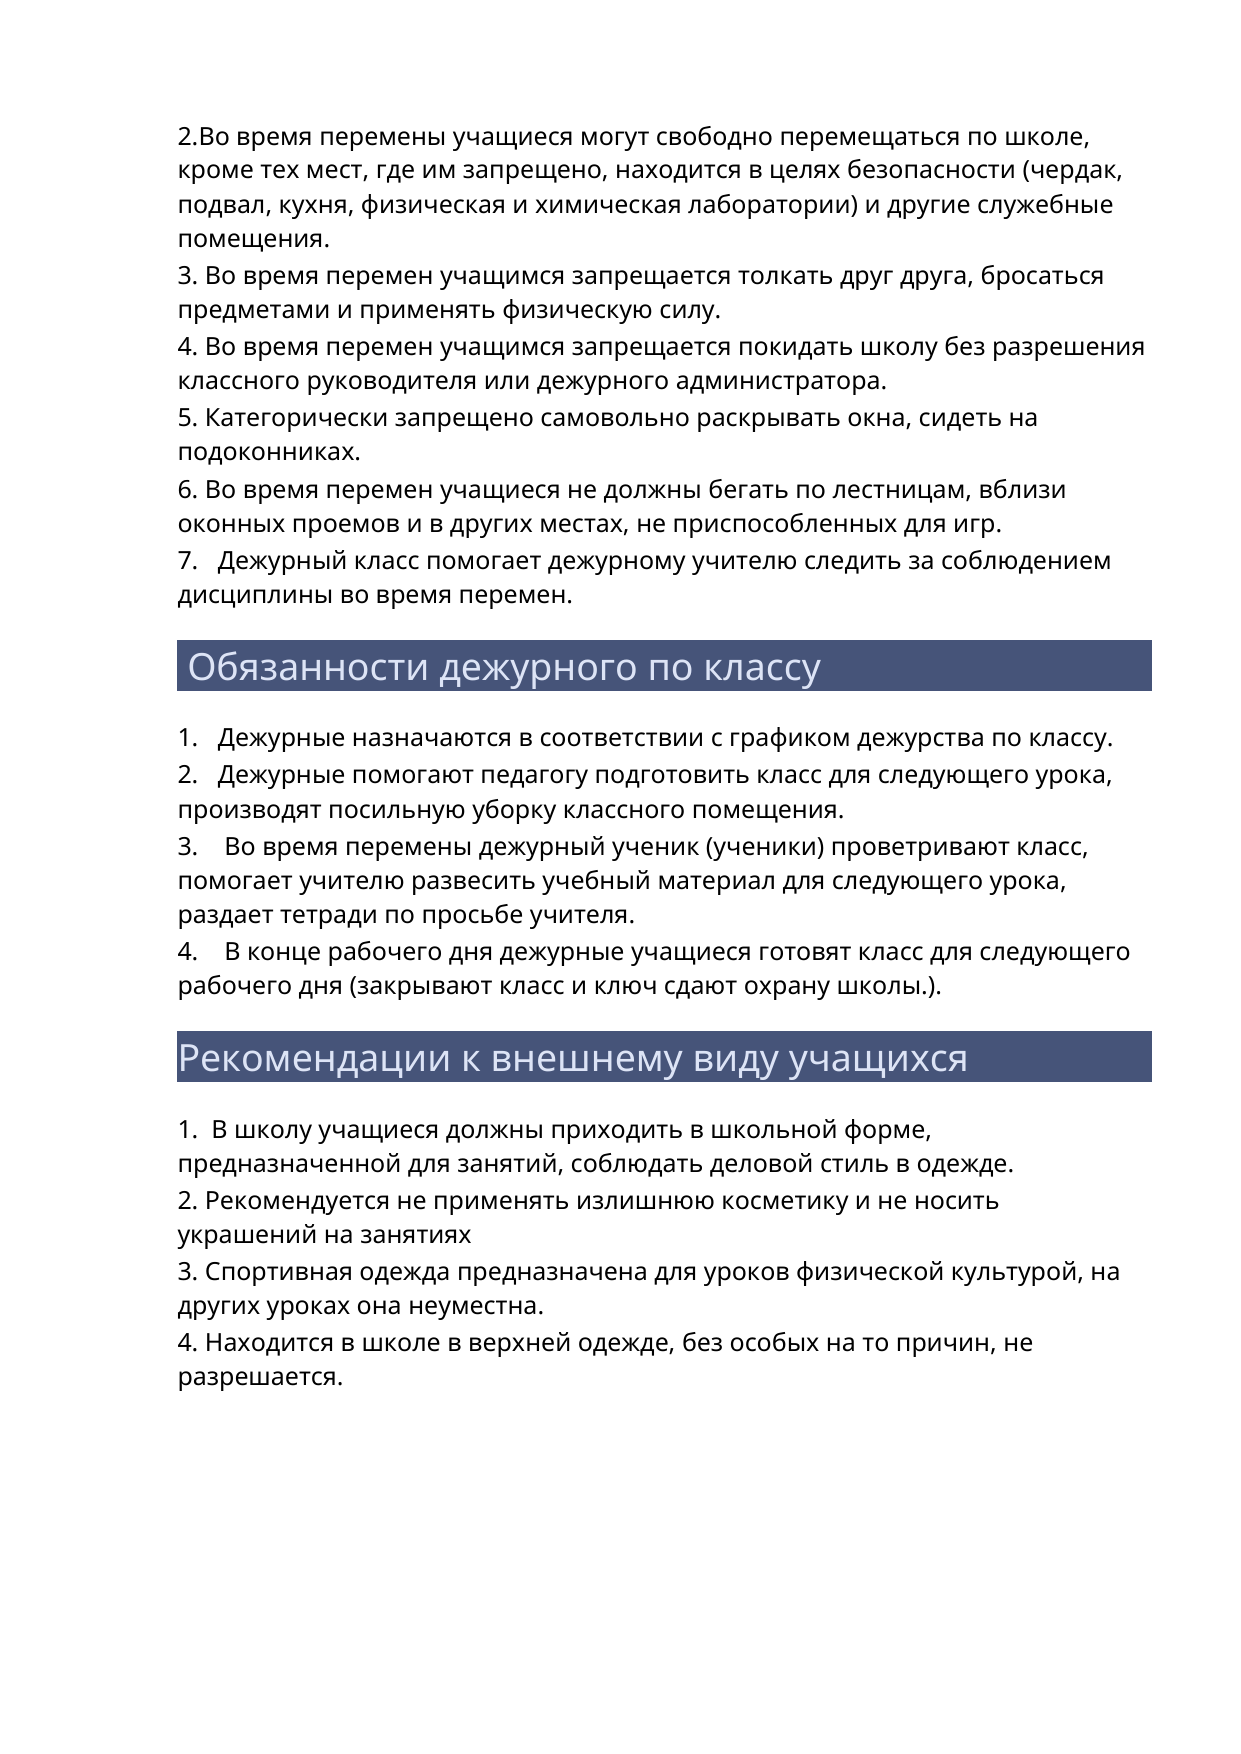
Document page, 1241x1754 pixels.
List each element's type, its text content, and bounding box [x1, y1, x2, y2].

text 4. Находится в школе в верхней одежде, без особых на то причин, не разрешается. [177, 1325, 1152, 1393]
text 1. В школу учащиеся должны приходить в школьной форме, предназначенной для занятий, соблюдать деловой стиль в одежде. [177, 1111, 1152, 1179]
text 6. Во время перемен учащиеся не должны бегать по лестницам, вблизи оконных проемов и в других местах, не приспособленных для игр. [177, 471, 1152, 539]
text 2.Во время перемены учащиеся могут свободно перемещаться по школе, кроме тex мест, где им запрещено, находится в целях безопасности (чердак, подвал, кухня, физическая и химическая лаборатории) и другие служебные помещения. [177, 118, 1152, 254]
text 1. Дежурные назначаются в соответствии с графиком дежурства по классу. [177, 720, 1152, 754]
text 2. Дежурные помогают педагогу подготовить класс для следующего урока, производят посильную уборку классного помещения. [177, 757, 1152, 825]
text 7. Дежурный класс помогает дежурному учителю следить за соблюдением дисциплины во время перемен. [177, 542, 1152, 611]
text Обязанности дежурного по классу [177, 640, 1152, 691]
text 3. Во время перемен учащимся запрещается толкать друг друга, бросаться предметами и применять физическую силу. [177, 257, 1152, 326]
text 4. В конце рабочего дня дежурные учащиеся готовят класс для следующего рабочего дня (закрывают класс и ключ сдают охрану школы.). [177, 934, 1152, 1002]
text 2. Рекомендуется не применять излишнюю косметику и не носить украшений на занятиях [177, 1182, 1152, 1251]
text 4. Во время перемен учащимся запрещается покидать школу без разрешения классного руководителя или дежурного администратора. [177, 329, 1152, 397]
text 3. Во время перемены дежурный ученик (ученики) проветривают класс, помогает учителю развесить учебный материал для следующего урока, раздает тетради по просьбе учителя. [177, 828, 1152, 931]
text Рекомендации к внешнему виду учащихся [177, 1031, 1152, 1082]
text 5. Категорически запрещено самовольно раскрывать окна, сидеть на подоконниках. [177, 400, 1152, 468]
text 3. Спортивная одежда предназначена для уроков физической культурой, на других уроках она неуместна. [177, 1254, 1152, 1322]
